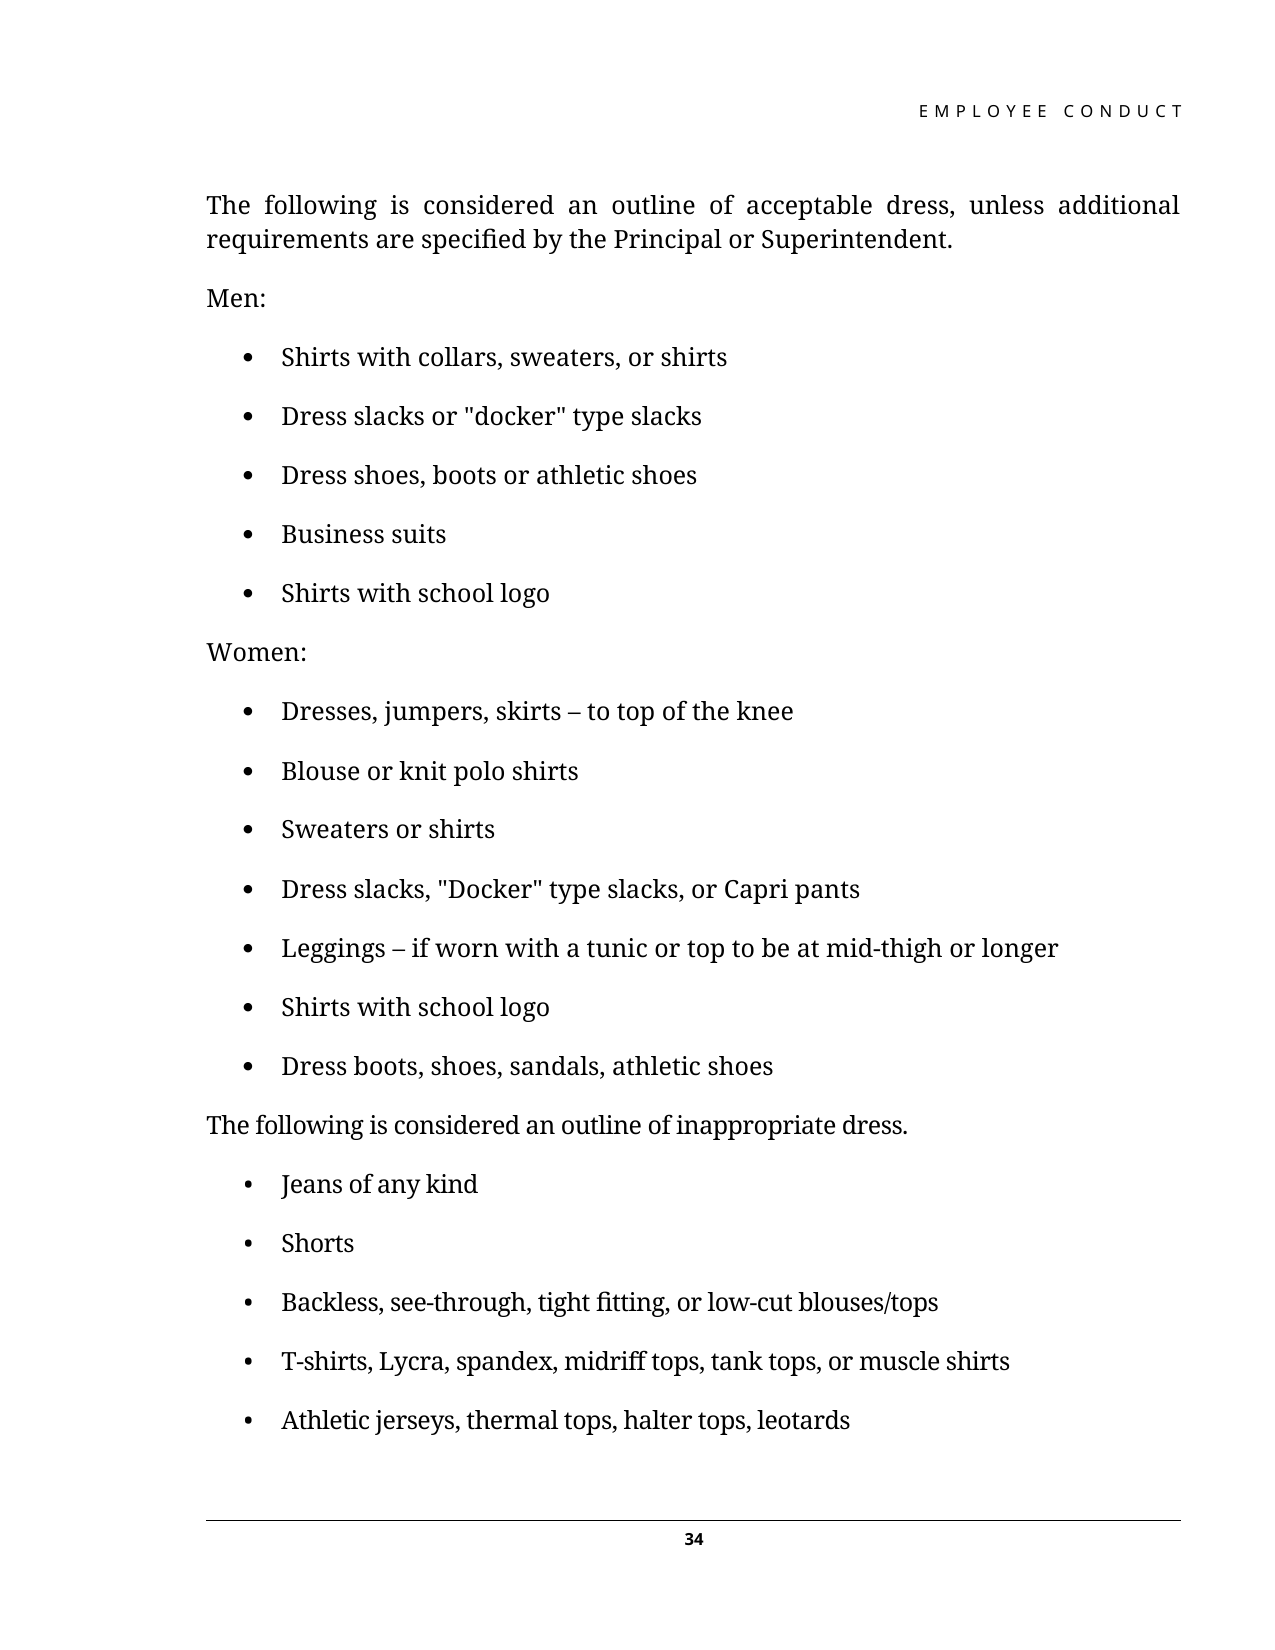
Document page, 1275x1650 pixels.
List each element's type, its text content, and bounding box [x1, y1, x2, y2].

text • Backless, see-through, tight fitting, or low-cut blouses/tops [244, 1285, 1181, 1319]
text • Athletic jerseys, thermal tops, halter tops, leotards [244, 1403, 1181, 1437]
text • T-shirts, Lycra, spandex, midriff tops, tank tops, or muscle shirts [244, 1344, 1181, 1378]
text • Shorts [244, 1226, 1181, 1260]
list Dresses, jumpers, skirts – to top of the knee [244, 694, 1181, 728]
list Business suits [244, 517, 1181, 551]
list Dress shoes, boots or athletic shoes [244, 458, 1181, 492]
list Leggings – if worn with a tunic or top to be at mid-thigh or longer [244, 930, 1181, 964]
text The following is considered an outline of inappropriate dress. [206, 1107, 1181, 1142]
text Men: [206, 281, 1181, 315]
text • Jeans of any kind [244, 1167, 1181, 1201]
text The following is considered an outline of acceptable dress, unless additional requirements are specified by the Principal or Superintendent. [206, 187, 1181, 256]
list Sweaters or shirts [244, 812, 1181, 846]
list Shirts with school logo [244, 576, 1181, 610]
text Women: [206, 635, 1181, 669]
list Blouse or knit polo shirts [244, 753, 1181, 787]
list Dress boots, shoes, sandals, athletic shoes [244, 1048, 1181, 1082]
list Shirts with school logo [244, 989, 1181, 1023]
list Dress slacks or "docker" type slacks [244, 399, 1181, 433]
list Dress slacks, "Docker" type slacks, or Capri pants [244, 871, 1181, 905]
list Shirts with collars, sweaters, or shirts [244, 340, 1181, 374]
